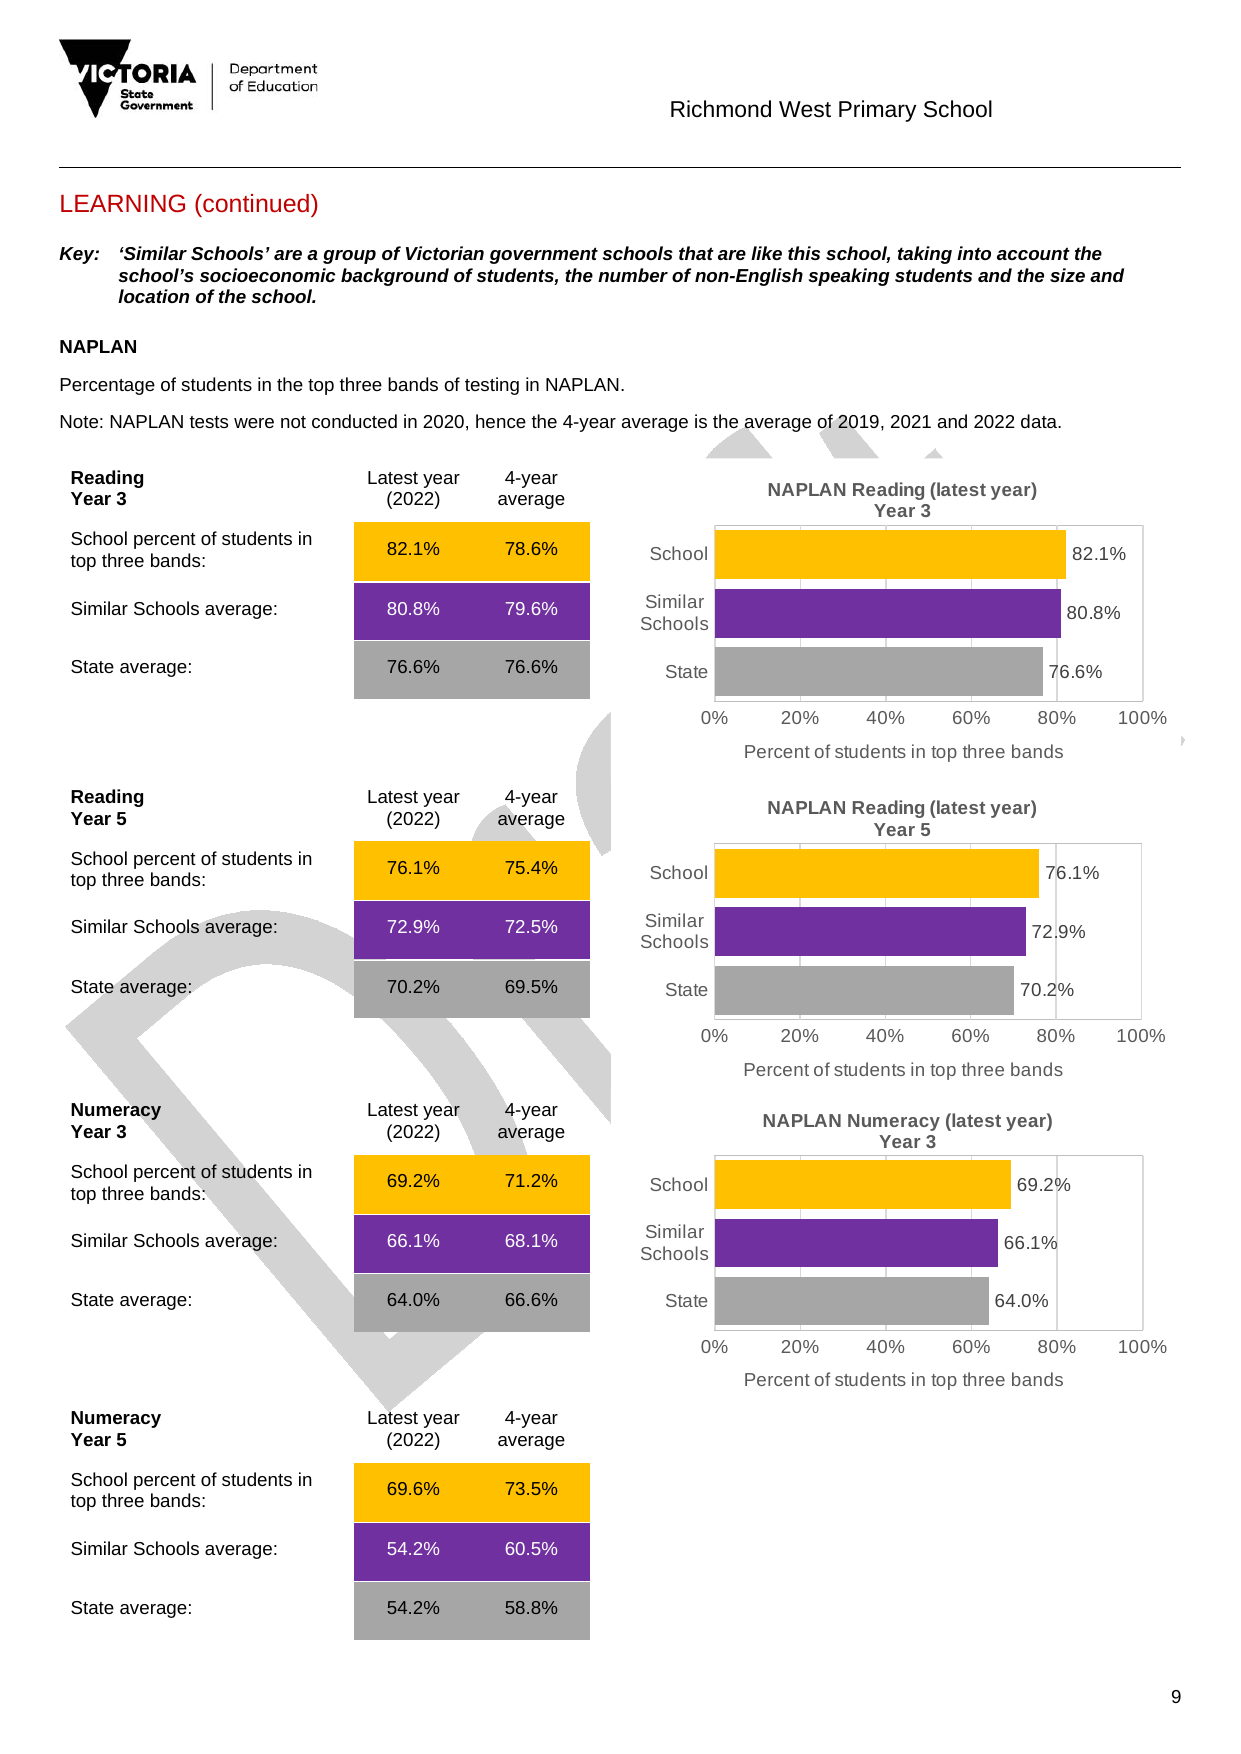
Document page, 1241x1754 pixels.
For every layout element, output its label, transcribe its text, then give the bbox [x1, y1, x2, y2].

table_cell 54.2% [354, 1582, 472, 1640]
table_cell 80.8% [354, 583, 472, 640]
subtitle NAPLAN [59, 333, 1181, 358]
table_cell 70.2% [354, 961, 472, 1018]
table_cell 66.6% [472, 1274, 590, 1332]
table_cell 69.5% [472, 961, 590, 1018]
table_header 4-year average [472, 786, 590, 841]
table_cell 69.2% [354, 1155, 472, 1214]
table_cell 72.9% [354, 901, 472, 959]
picture [59, 39, 318, 118]
text Key: ‘Similar Schools’ are a group of Victorian government schools that are like this school, taking into account the school’s socioeconomic background of students, the number of non-English speaking students and the size and location of the school. [59, 243, 1181, 308]
table_cell 58.8% [472, 1582, 590, 1640]
table_header Reading Year 3 [59, 467, 354, 522]
table_cell Similar Schools average: [59, 581, 354, 640]
table_header Latest year (2022) [354, 1099, 472, 1155]
table_cell 66.1% [354, 1215, 472, 1273]
table_header Latest year (2022) [354, 786, 472, 841]
table_header Reading Year 5 [59, 786, 354, 841]
table_cell State average: [59, 1273, 354, 1332]
text Note: NAPLAN tests were not conducted in 2020, hence the 4-year average is the average of 2019, 2021 and 2022 data. [59, 408, 1181, 433]
table_cell Similar Schools average: [59, 1214, 354, 1273]
table_cell 60.5% [472, 1523, 590, 1581]
table_header Latest year (2022) [354, 467, 472, 522]
table_header 4-year average [472, 467, 590, 522]
table_cell 69.6% [354, 1463, 472, 1522]
table_cell School percent of students in top three bands: [59, 1463, 354, 1522]
table_cell School percent of students in top three bands: [59, 841, 354, 900]
table_cell State average: [59, 960, 354, 1018]
table_header 4-year average [472, 1099, 590, 1155]
table_cell School percent of students in top three bands: [59, 522, 354, 581]
table_header 4-year average [472, 1407, 590, 1463]
table_cell 79.6% [472, 583, 590, 640]
table_cell Similar Schools average: [59, 1522, 354, 1581]
table_cell 68.1% [472, 1215, 590, 1273]
table_header Numeracy Year 5 [59, 1407, 354, 1463]
table_cell 76.6% [354, 641, 472, 699]
text LEARNING (continued) [59, 168, 1181, 218]
table_cell 71.2% [472, 1155, 590, 1214]
table_cell 76.1% [354, 841, 472, 900]
table_cell 76.6% [472, 641, 590, 699]
table_cell School percent of students in top three bands: [59, 1155, 354, 1214]
table_header Numeracy Year 3 [59, 1099, 354, 1155]
table_cell 73.5% [472, 1463, 590, 1522]
table_cell State average: [59, 640, 354, 699]
table_header Latest year (2022) [354, 1407, 472, 1463]
table_cell 75.4% [472, 841, 590, 900]
text Percentage of students in the top three bands of testing in NAPLAN. [59, 370, 1181, 395]
table_cell State average: [59, 1581, 354, 1640]
table_cell 64.0% [354, 1274, 472, 1332]
table_cell Similar Schools average: [59, 900, 354, 959]
table_cell 78.6% [472, 522, 590, 581]
table_cell 82.1% [354, 522, 472, 581]
table_cell 72.5% [472, 901, 590, 959]
table_cell 54.2% [354, 1523, 472, 1581]
